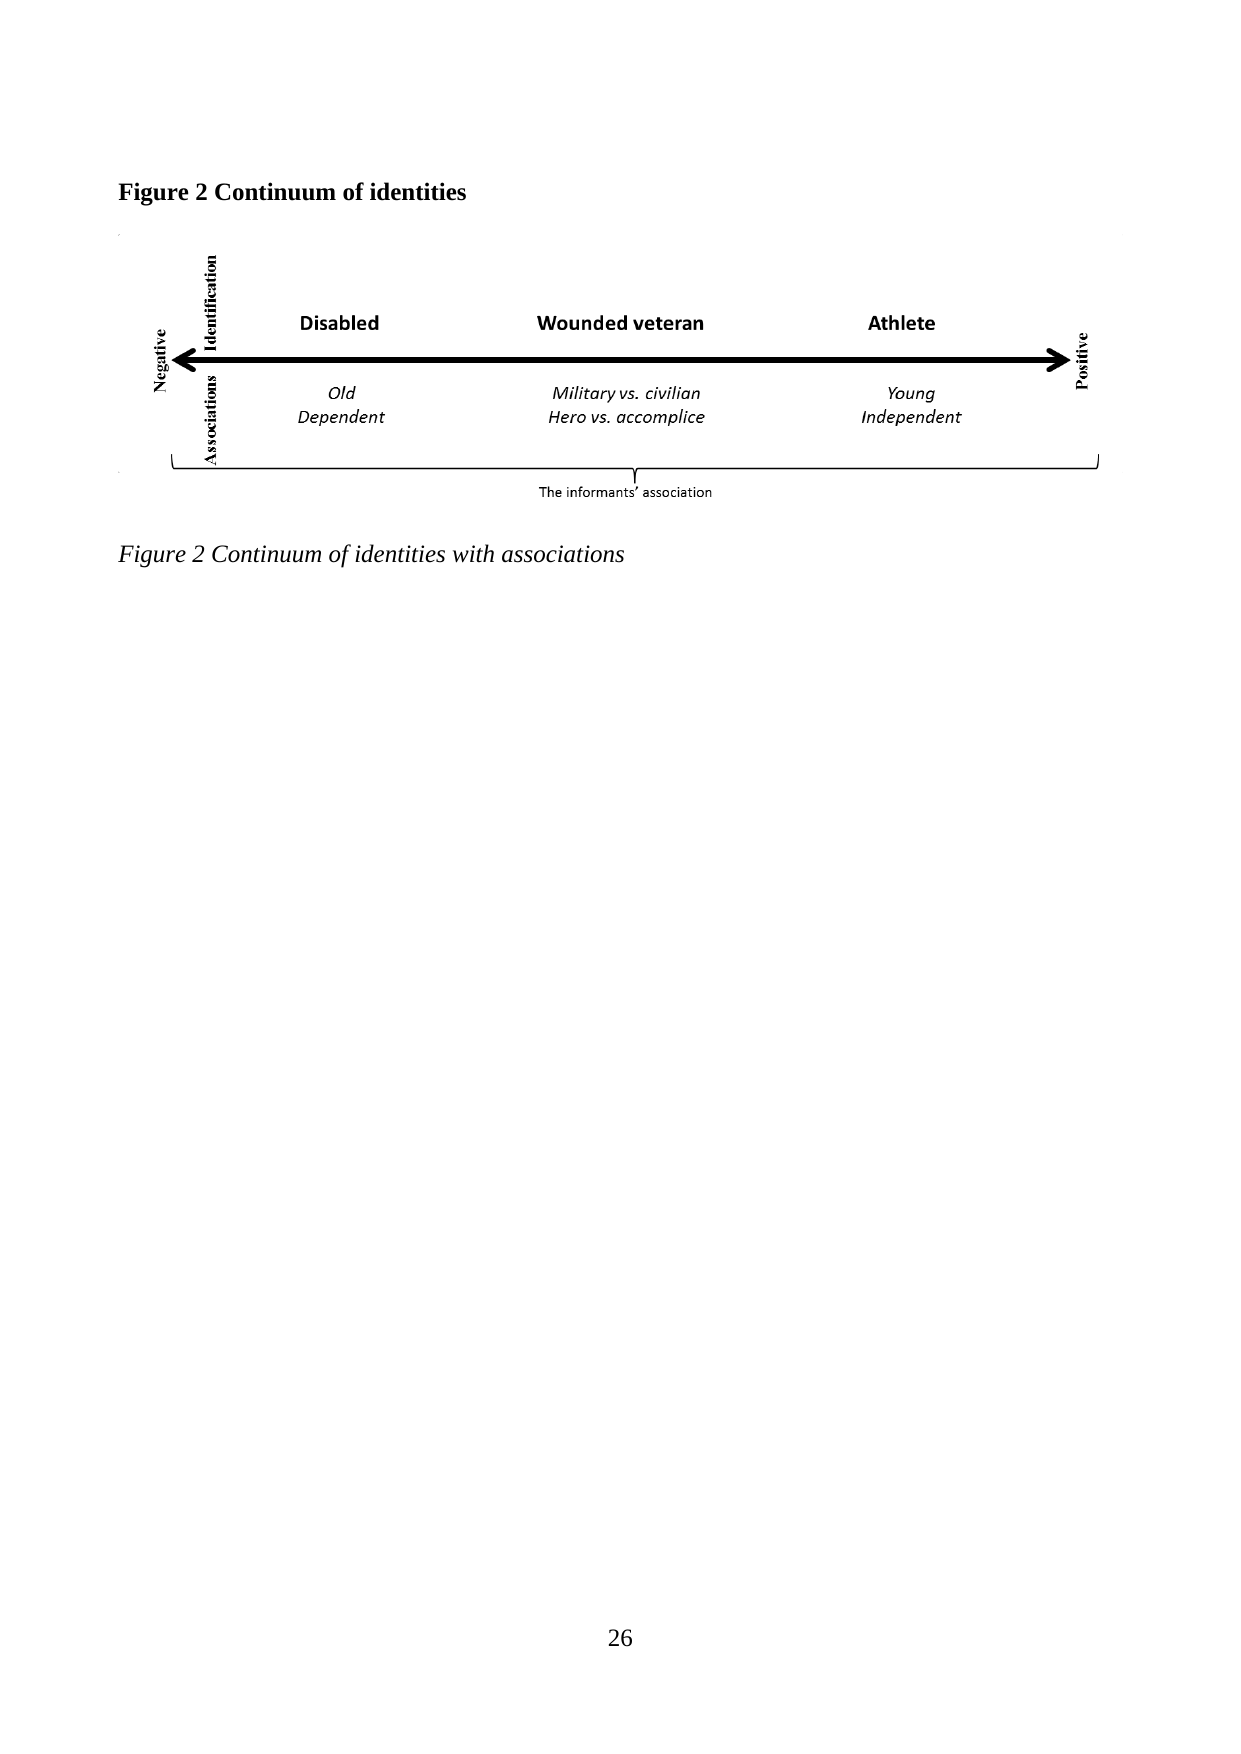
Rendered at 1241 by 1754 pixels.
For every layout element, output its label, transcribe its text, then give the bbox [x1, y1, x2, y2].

text Figure 2 Continuum of identities with associations [118, 539, 1122, 568]
picture [118, 234, 1123, 511]
text Figure 2 Continuum of identities [118, 177, 1122, 206]
